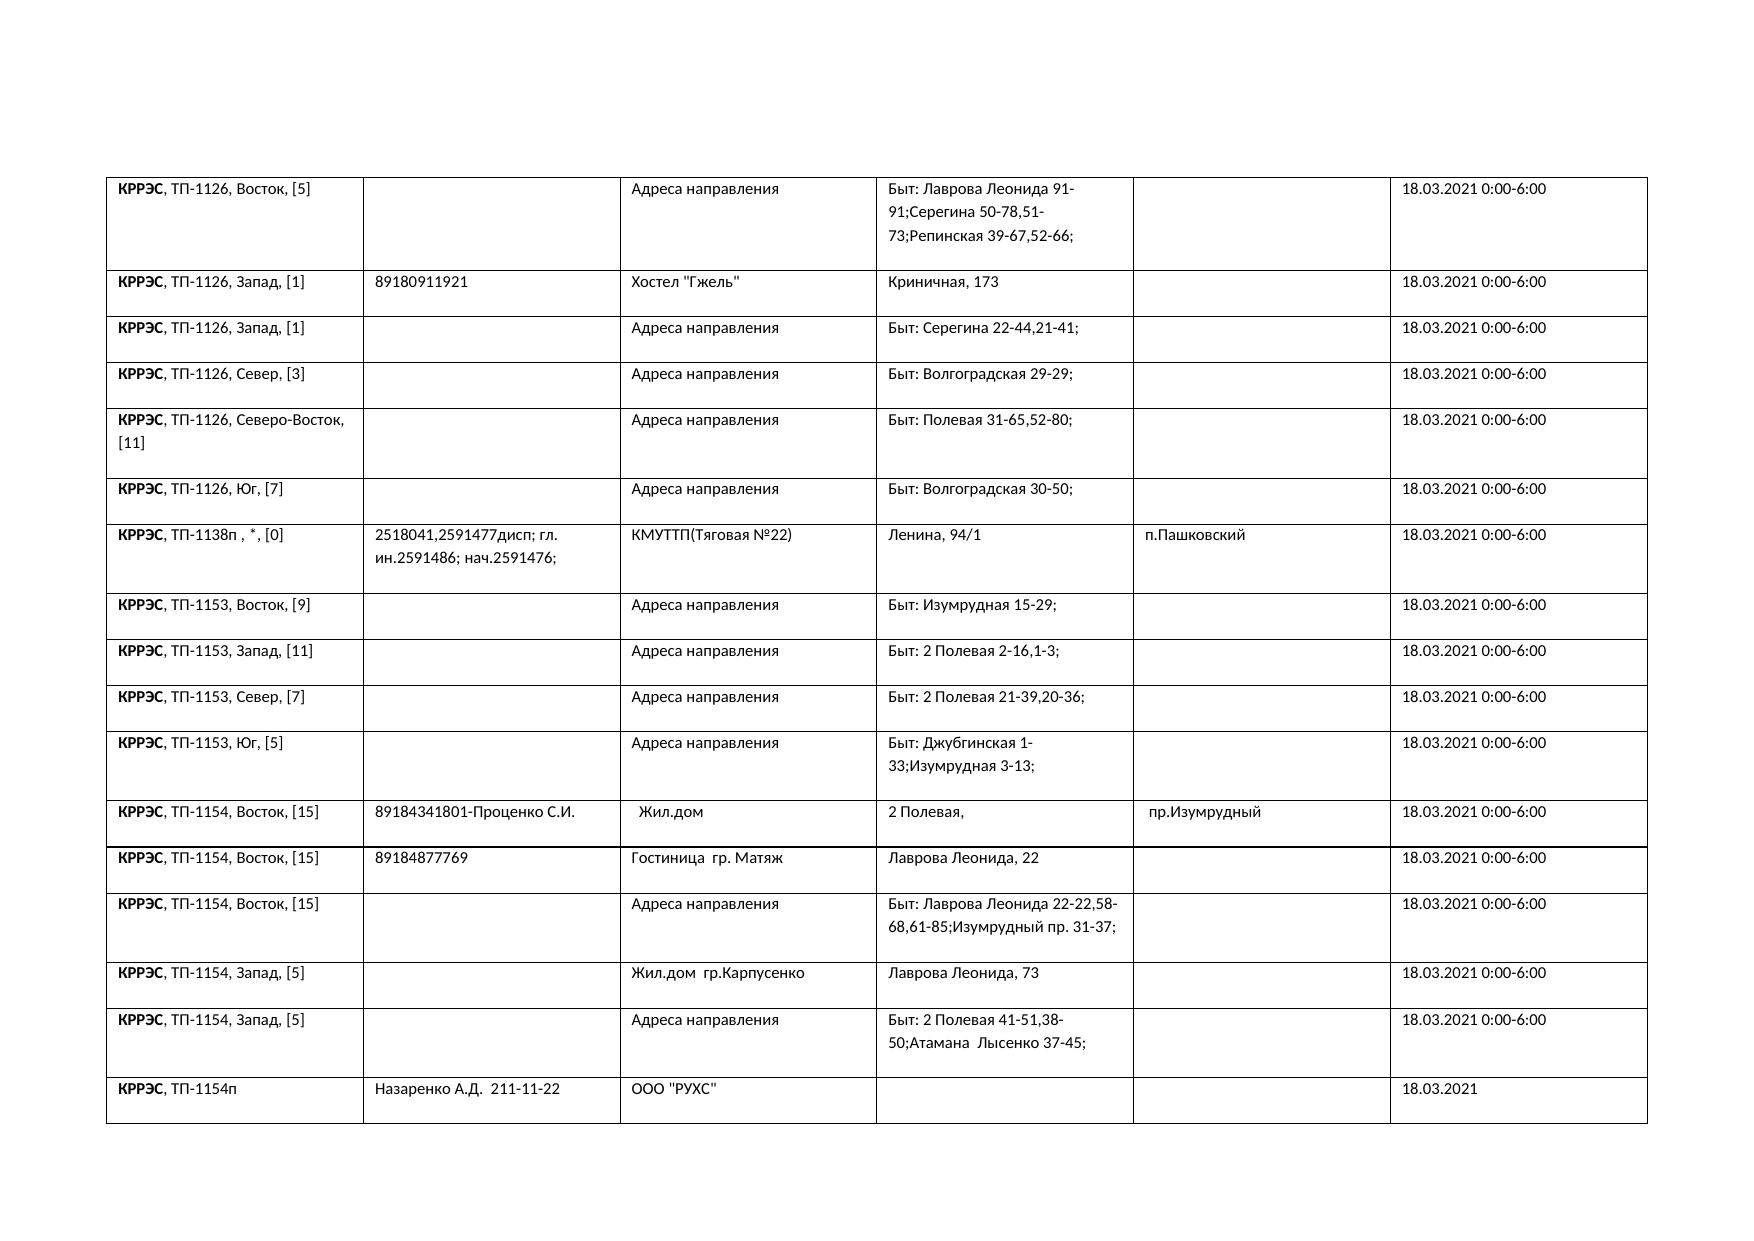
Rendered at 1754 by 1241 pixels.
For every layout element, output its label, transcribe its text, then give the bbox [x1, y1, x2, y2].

table_cell 18.03.2021 0:00-6:00 [1391, 271, 1647, 316]
table_cell КРРЭС, ТП-1154п [107, 1078, 363, 1123]
table_cell 89184341801-Проценко С.И. [364, 801, 620, 846]
table_cell [364, 640, 620, 685]
table_cell [1134, 894, 1390, 962]
table_cell Жил.дом гр.Карпусенко [621, 963, 876, 1008]
table_cell [364, 317, 620, 362]
table_cell [1134, 271, 1390, 316]
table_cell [107, 178, 363, 270]
table_cell КМУТТП(Тяговая №22) [621, 525, 876, 593]
table_cell [364, 894, 620, 962]
table_cell 18.03.2021 0:00-6:00 [1391, 525, 1647, 593]
table_cell [1134, 178, 1390, 270]
table_cell Лаврова Леонида, 73 [877, 963, 1133, 1008]
table_cell [364, 1009, 620, 1077]
table_cell [364, 178, 620, 270]
table_cell [1134, 1078, 1390, 1123]
table_cell Назаренко А.Д. 211-11-22 [364, 1078, 620, 1123]
table_cell КРРЭС, ТП-1126, Юг, [7] [107, 479, 363, 523]
table_cell [1134, 409, 1390, 477]
table_cell КРРЭС, ТП-1154, Запад, [5] [107, 1009, 363, 1077]
table_cell 18.03.2021 0:00-6:00 [1391, 801, 1647, 846]
table_cell Адреса направления [621, 178, 876, 270]
table_cell 18.03.2021 0:00-6:00 [1391, 963, 1647, 1008]
table_cell Быт: Лаврова Леонида 91-91;Серегина 50-78,51-73;Репинская 39-67,52-66; [877, 178, 1133, 270]
table_cell Жил.дом [621, 801, 876, 846]
table_cell Быт: 2 Полевая 2-16,1-3; [877, 640, 1133, 685]
table_cell [364, 479, 620, 523]
table_cell [1134, 640, 1390, 685]
table_cell КРРЭС, ТП-1154, Восток, [15] [107, 801, 363, 846]
table_cell [1134, 963, 1390, 1008]
table_cell 18.03.2021 0:00-6:00 [1391, 363, 1647, 408]
table_cell КРРЭС, ТП-1153, Юг, [5] [107, 732, 363, 800]
table_cell [1134, 363, 1390, 408]
table_cell Адреса направления [621, 594, 876, 639]
table_cell ООО "РУХС" [621, 1078, 876, 1123]
table_cell КРРЭС, ТП-1126, Север, [3] [107, 363, 363, 408]
table_cell Быт: Изумрудная 15-29; [877, 594, 1133, 639]
table_cell Адреса направления [621, 409, 876, 477]
table_cell Адреса направления [621, 363, 876, 408]
table_cell 2 Полевая, [877, 801, 1133, 846]
table_cell [364, 363, 620, 408]
table_cell КРРЭС, ТП-1126, Северо-Восток, [11] [107, 409, 363, 477]
table_cell КРРЭС, ТП-1154, Восток, [15] [107, 848, 363, 892]
table_cell пр.Изумрудный [1134, 801, 1390, 846]
table_cell Быт: 2 Полевая 21-39,20-36; [877, 686, 1133, 731]
table_cell [364, 732, 620, 800]
table_cell КРРЭС, ТП-1138п , *, [0] [107, 525, 363, 593]
table_cell КРРЭС, ТП-1154, Запад, [5] [107, 963, 363, 1008]
table_cell Адреса направления [621, 479, 876, 523]
table_cell 18.03.2021 0:00-6:00 [1391, 317, 1647, 362]
table_cell КРРЭС, ТП-1154, Восток, [15] [107, 894, 363, 962]
table_cell 18.03.2021 0:00-6:00 [1391, 732, 1647, 800]
table_cell 18.03.2021 0:00-6:00 [1391, 848, 1647, 892]
table_cell 18.03.2021 [1391, 1078, 1647, 1123]
table_cell Адреса направления [621, 640, 876, 685]
table_cell [1134, 848, 1390, 892]
table_cell 18.03.2021 0:00-6:00 [1391, 409, 1647, 477]
table_cell Гостиница гр. Матяж [621, 848, 876, 892]
table_cell 18.03.2021 0:00-6:00 [1391, 640, 1647, 685]
table_cell Быт: Волгоградская 30-50; [877, 479, 1133, 523]
table_cell [877, 1078, 1133, 1123]
table_cell Быт: Полевая 31-65,52-80; [877, 409, 1133, 477]
table_cell 2518041,2591477дисп; гл. ин.2591486; нач.2591476; [364, 525, 620, 593]
table_cell Быт: Джубгинская 1-33;Изумрудная 3-13; [877, 732, 1133, 800]
table_cell 89184877769 [364, 848, 620, 892]
table_cell [1134, 479, 1390, 523]
table_cell Адреса направления [621, 732, 876, 800]
table_cell Быт: 2 Полевая 41-51,38-50;Атамана Лысенко 37-45; [877, 1009, 1133, 1077]
table_cell КРРЭС, ТП-1153, Восток, [9] [107, 594, 363, 639]
table_cell [1134, 1009, 1390, 1077]
table_cell [364, 963, 620, 1008]
table_cell Адреса направления [621, 1009, 876, 1077]
table_cell 89180911921 [364, 271, 620, 316]
table_cell [1134, 732, 1390, 800]
table_cell Адреса направления [621, 317, 876, 362]
table_cell 18.03.2021 0:00-6:00 [1391, 686, 1647, 731]
table_cell [364, 409, 620, 477]
table_cell [1134, 594, 1390, 639]
table_cell Адреса направления [621, 686, 876, 731]
table_cell п.Пашковский [1134, 525, 1390, 593]
table_cell [1134, 686, 1390, 731]
table_cell КРРЭС, ТП-1126, Запад, [1] [107, 271, 363, 316]
table_cell Быт: Волгоградская 29-29; [877, 363, 1133, 408]
table_cell Ленина, 94/1 [877, 525, 1133, 593]
table_cell 18.03.2021 0:00-6:00 [1391, 479, 1647, 523]
table_cell Адреса направления [621, 894, 876, 962]
table_cell 18.03.2021 0:00-6:00 [1391, 1009, 1647, 1077]
table_cell [364, 686, 620, 731]
table_cell 18.03.2021 0:00-6:00 [1391, 894, 1647, 962]
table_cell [1391, 178, 1647, 270]
table_cell 18.03.2021 0:00-6:00 [1391, 594, 1647, 639]
table_cell КРРЭС, ТП-1153, Север, [7] [107, 686, 363, 731]
table_cell Быт: Лаврова Леонида 22-22,58-68,61-85;Изумрудный пр. 31-37; [877, 894, 1133, 962]
table_cell Хостел "Гжель" [621, 271, 876, 316]
table_cell Быт: Серегина 22-44,21-41; [877, 317, 1133, 362]
table_cell КРРЭС, ТП-1153, Запад, [11] [107, 640, 363, 685]
table_cell Криничная, 173 [877, 271, 1133, 316]
table_cell [364, 594, 620, 639]
table_cell КРРЭС, ТП-1126, Запад, [1] [107, 317, 363, 362]
table_cell Лаврова Леонида, 22 [877, 848, 1133, 892]
table_cell [1134, 317, 1390, 362]
